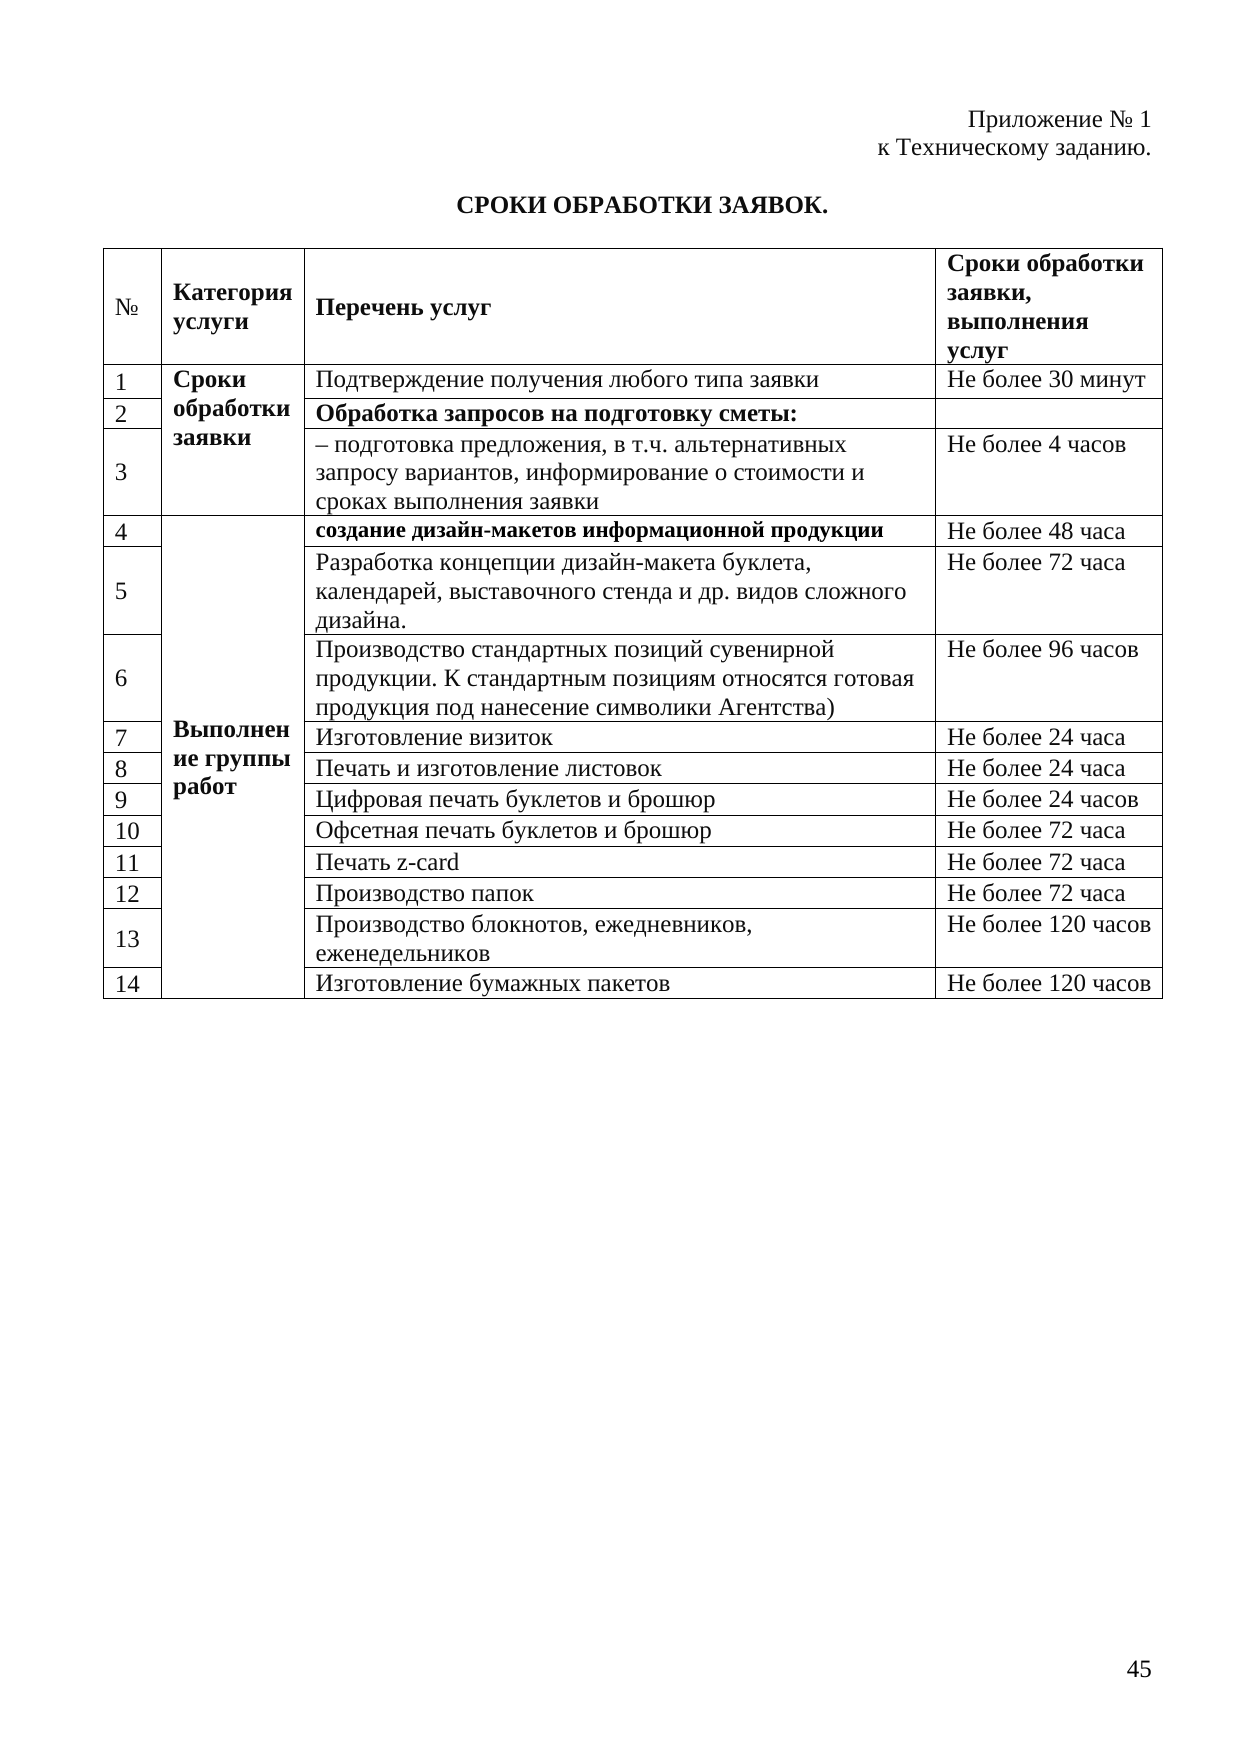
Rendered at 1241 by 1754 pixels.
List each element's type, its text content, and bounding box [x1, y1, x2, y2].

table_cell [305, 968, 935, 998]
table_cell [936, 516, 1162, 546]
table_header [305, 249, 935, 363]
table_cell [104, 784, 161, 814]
text Приложение № 1 [133, 104, 1152, 132]
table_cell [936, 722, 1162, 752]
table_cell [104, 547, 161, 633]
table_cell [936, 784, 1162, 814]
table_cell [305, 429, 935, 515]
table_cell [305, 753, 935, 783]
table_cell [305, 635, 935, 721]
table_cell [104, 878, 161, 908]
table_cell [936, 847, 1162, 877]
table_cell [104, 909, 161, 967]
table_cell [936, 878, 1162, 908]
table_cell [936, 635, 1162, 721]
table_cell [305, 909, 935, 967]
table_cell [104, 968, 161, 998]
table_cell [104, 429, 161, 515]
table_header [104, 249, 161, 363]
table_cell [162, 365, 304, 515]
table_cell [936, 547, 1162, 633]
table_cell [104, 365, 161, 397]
text к Техническому заданию. [133, 132, 1152, 161]
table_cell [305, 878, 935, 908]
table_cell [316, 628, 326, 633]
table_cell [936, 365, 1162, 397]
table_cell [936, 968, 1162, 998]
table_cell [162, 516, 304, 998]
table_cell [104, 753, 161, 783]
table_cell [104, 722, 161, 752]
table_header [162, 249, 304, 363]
text СРОКИ ОБРАБОТКИ ЗАЯВОК. [133, 190, 1152, 219]
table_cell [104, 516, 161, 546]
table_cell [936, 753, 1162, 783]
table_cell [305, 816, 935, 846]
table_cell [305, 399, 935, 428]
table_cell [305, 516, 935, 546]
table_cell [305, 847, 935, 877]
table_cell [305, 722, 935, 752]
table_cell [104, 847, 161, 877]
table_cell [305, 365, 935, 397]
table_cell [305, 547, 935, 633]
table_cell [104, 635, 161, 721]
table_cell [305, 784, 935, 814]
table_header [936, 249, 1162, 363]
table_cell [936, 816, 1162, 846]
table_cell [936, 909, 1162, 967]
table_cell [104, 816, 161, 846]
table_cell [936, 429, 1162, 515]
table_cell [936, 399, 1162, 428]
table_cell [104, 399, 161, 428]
